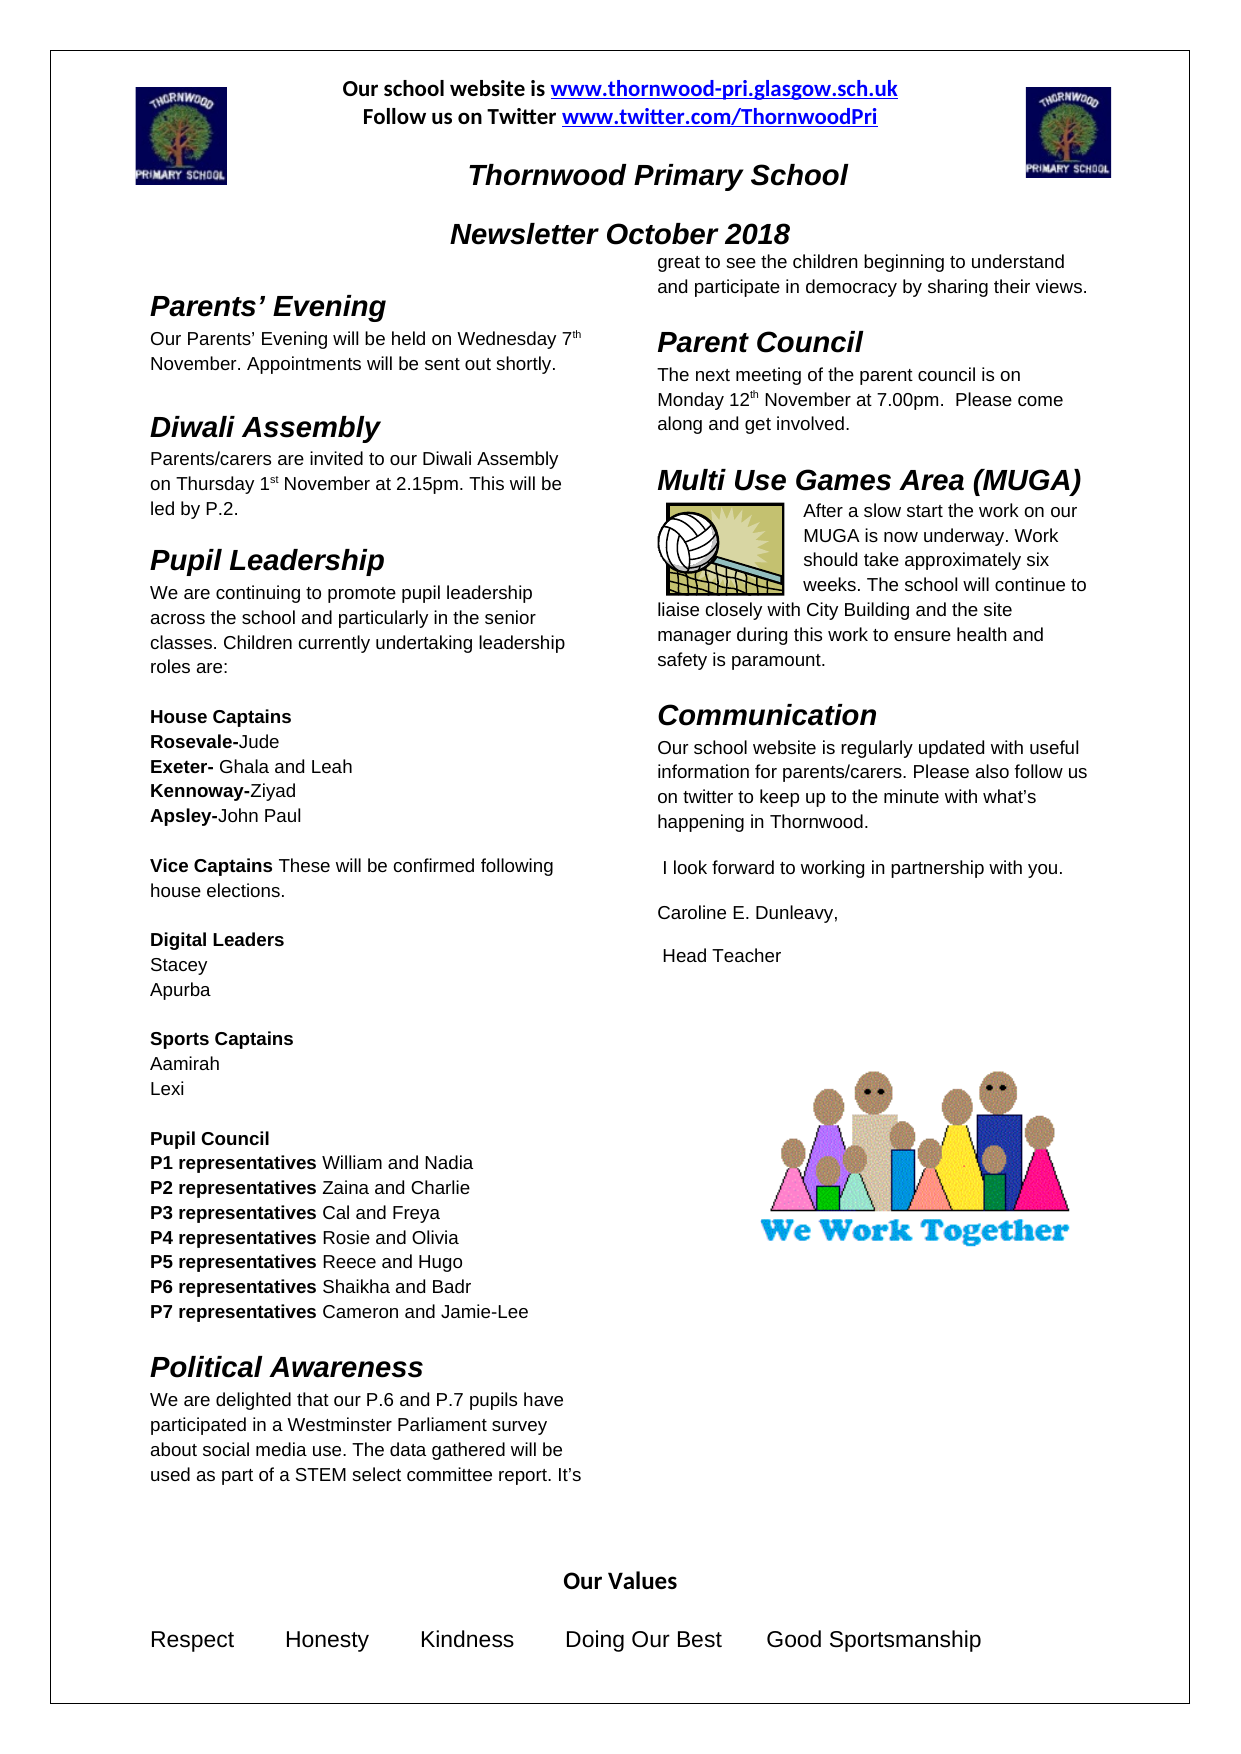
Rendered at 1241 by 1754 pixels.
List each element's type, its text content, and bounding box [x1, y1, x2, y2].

text Our Parents’ Evening will be held on Wednesday 7th November. Appointments will be sent out shortly. [150, 328, 583, 374]
text Sports Captains [150, 1028, 583, 1050]
text Parent Council [657, 325, 1090, 359]
text Diwali Assembly [150, 409, 583, 443]
text We are continuing to promote pupil leadership across the school and particularly in the senior classes. Children currently undertaking leadership roles are: [150, 582, 583, 678]
text Digital Leaders [150, 929, 583, 951]
text Pupil Council [150, 1127, 583, 1149]
text Parents/carers are invited to our Diwali Assembly on Thursday 1st November at 2.15pm. This will be led by P.2. [150, 448, 583, 519]
text P4 representatives Rosie and Olivia [150, 1226, 583, 1248]
text Parents’ Evening [150, 289, 583, 323]
text Lexi [150, 1078, 583, 1099]
text P6 representatives Shaikha and Badr [150, 1276, 583, 1298]
text Political Awareness [150, 1350, 583, 1384]
text Multi Use Games Area (MUGA) After a slow start the work on our MUGA is now underway. Work should take approximately six weeks. The school will continue to liaise closely with City Building and the site manager during this work to ensure health and safety is paramount. [657, 463, 1090, 670]
text Stacey [150, 954, 583, 975]
text We are delighted that our P.6 and P.7 pupils have participated in a Westminster Parliament survey about social media use. The data gathered will be used as part of a STEM select committee report. It’s great to see the children beginning to understand and participate in democracy by sharing their views. [657, 251, 1090, 297]
text Kennoway-Ziyad [150, 780, 583, 802]
text Aamirah [150, 1053, 583, 1074]
text P2 representatives Zaina and Charlie [150, 1177, 583, 1198]
text Head Teacher [657, 944, 1090, 966]
text The next meeting of the parent council is on Monday 12th November at 7.00pm. Please come along and get involved. [657, 364, 1090, 435]
text P5 representatives Reece and Hugo [150, 1251, 583, 1273]
text Our school website is regularly updated with useful information for parents/carers. Please also follow us on twitter to keep up to the minute with what’s happening in Thornwood. [657, 736, 1090, 832]
text P3 representatives Cal and Freya [150, 1202, 583, 1223]
picture [132, 87, 226, 182]
text Pupil Leadership [150, 543, 583, 577]
text Communication [657, 698, 1090, 731]
picture [1023, 87, 1111, 175]
text I look forward to working in partnership with you. [657, 856, 1090, 878]
picture [760, 1061, 1076, 1252]
text We are delighted that our P.6 and P.7 pupils have participated in a Westminster Parliament survey about social media use. The data gathered will be used as part of a STEM select committee report. It’s great to see the children beginning to understand and participate in democracy by sharing their views. [150, 1389, 583, 1485]
text Exeter- Ghala and Leah [150, 755, 583, 777]
text House Captains [150, 706, 583, 727]
text Apsley-John Paul [150, 805, 583, 827]
text P7 representatives Cameron and Jamie-Lee [150, 1301, 583, 1322]
text Vice Captains These will be confirmed following house elections. [150, 854, 583, 901]
text P1 representatives William and Nadia [150, 1152, 583, 1174]
text Rosevale-Jude [150, 731, 583, 752]
text Caroline E. Dunleavy, [657, 902, 1090, 924]
text Apurba [150, 978, 583, 1000]
